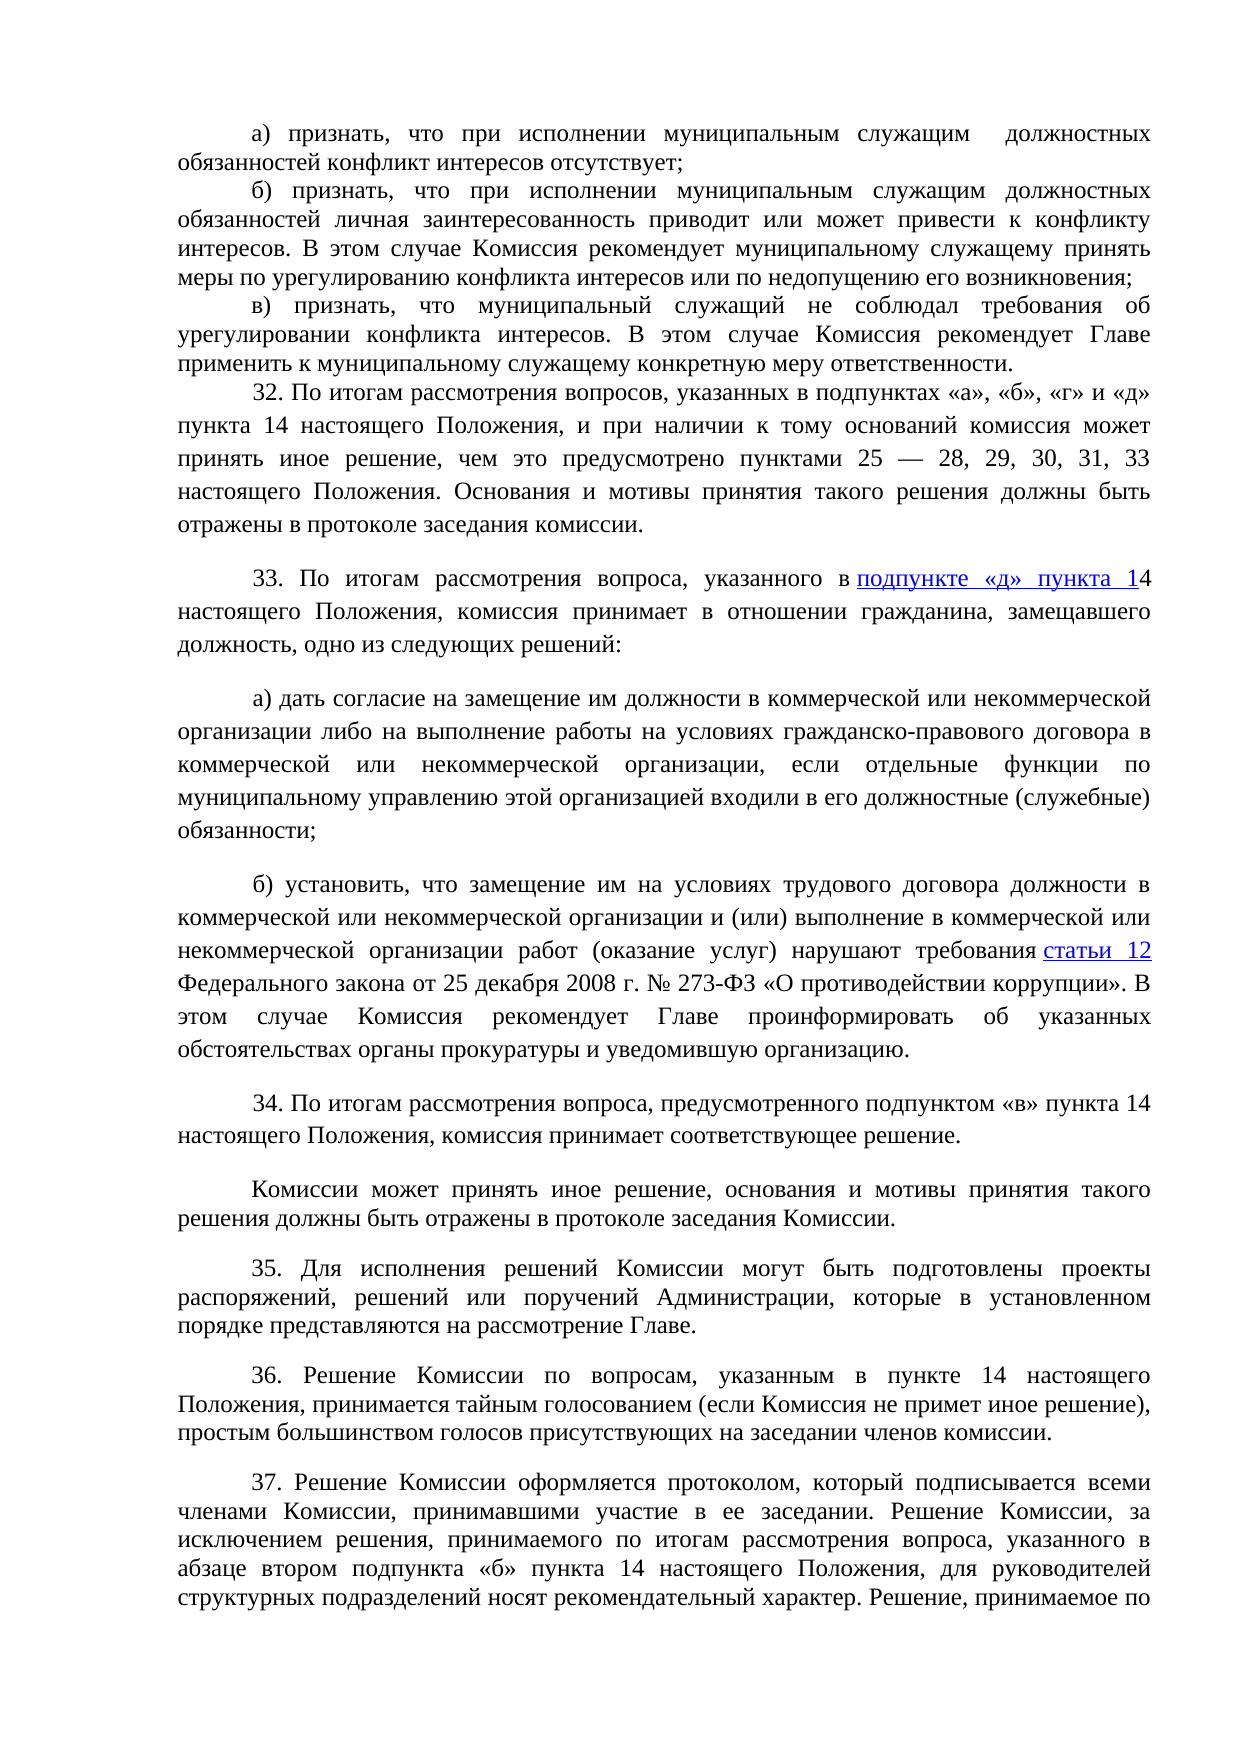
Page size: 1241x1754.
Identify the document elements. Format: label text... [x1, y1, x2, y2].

text Комиссии может принять иное решение, основания и мотивы принятия такого решения должны быть отражены в протоколе заседания Комиссии. [177, 1174, 1152, 1232]
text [177, 1467, 1152, 1611]
text 35. Для исполнения решений Комиссии могут быть подготовлены проекты распоряжений, решений или поручений Администрации, которые в установленном порядке представляются на рассмотрение Главе. [177, 1253, 1152, 1339]
text 36. Решение Комиссии по вопросам, указанным в пункте 14 настоящего Положения, принимается тайным голосованием (если Комиссия не примет иное решение), простым большинством голосов присутствующих на заседании членов комиссии. [177, 1360, 1152, 1446]
text 33. По итогам рассмотрения вопроса, указанного в подпункте «д» пункта 14 настоящего Положения, комиссия принимает в отношении гражданина, замещавшего должность, одно из следующих решений: [177, 563, 1152, 658]
text в) признать, что муниципальный служащий не соблюдал требования об урегулировании конфликта интересов. В этом случае Комиссия рекомендует Главе применить к муниципальному служащему конкретную меру ответственности. [177, 291, 1152, 377]
text б) установить, что замещение им на условиях трудового договора должности в коммерческой или некоммерческой организации и (или) выполнение в коммерческой или некоммерческой организации работ (оказание услуг) нарушают требования статьи 12 Федерального закона от 25 декабря . № 273-ФЗ «О противодействии коррупции». В этом случае Комиссия рекомендует Главе проинформировать об указанных обстоятельствах органы прокуратуры и уведомившую организацию. [177, 869, 1152, 1062]
text 32. По итогам рассмотрения вопросов, указанных в подпунктах «а», «б», «г» и «д» пункта 14 настоящего Положения, и при наличии к тому оснований комиссия может принять иное решение, чем это предусмотрено пунктами 25 — 28, 29, 30, 31, 33 настоящего Положения. Основания и мотивы принятия такого решения должны быть отражены в протоколе заседания комиссии. [177, 377, 1152, 538]
text а) признать, что при исполнении муниципальным служащим должностных обязанностей конфликт интересов отсутствует; [177, 118, 1152, 176]
text а) дать согласие на замещение им должности в коммерческой или некоммерческой организации либо на выполнение работы на условиях гражданско-правового договора в коммерческой или некоммерческой организации, если отдельные функции по муниципальному управлению этой организацией входили в его должностные (служебные) обязанности; [177, 683, 1152, 843]
text 34. По итогам рассмотрения вопроса, предусмотренного подпунктом «в» пункта 14 настоящего Положения, комиссия принимает соответствующее решение. [177, 1088, 1152, 1149]
text б) признать, что при исполнении муниципальным служащим должностных обязанностей личная заинтересованность приводит или может привести к конфликту интересов. В этом случае Комиссия рекомендует муниципальному служащему принять меры по урегулированию конфликта интересов или по недопущению его возникновения; [177, 176, 1152, 291]
